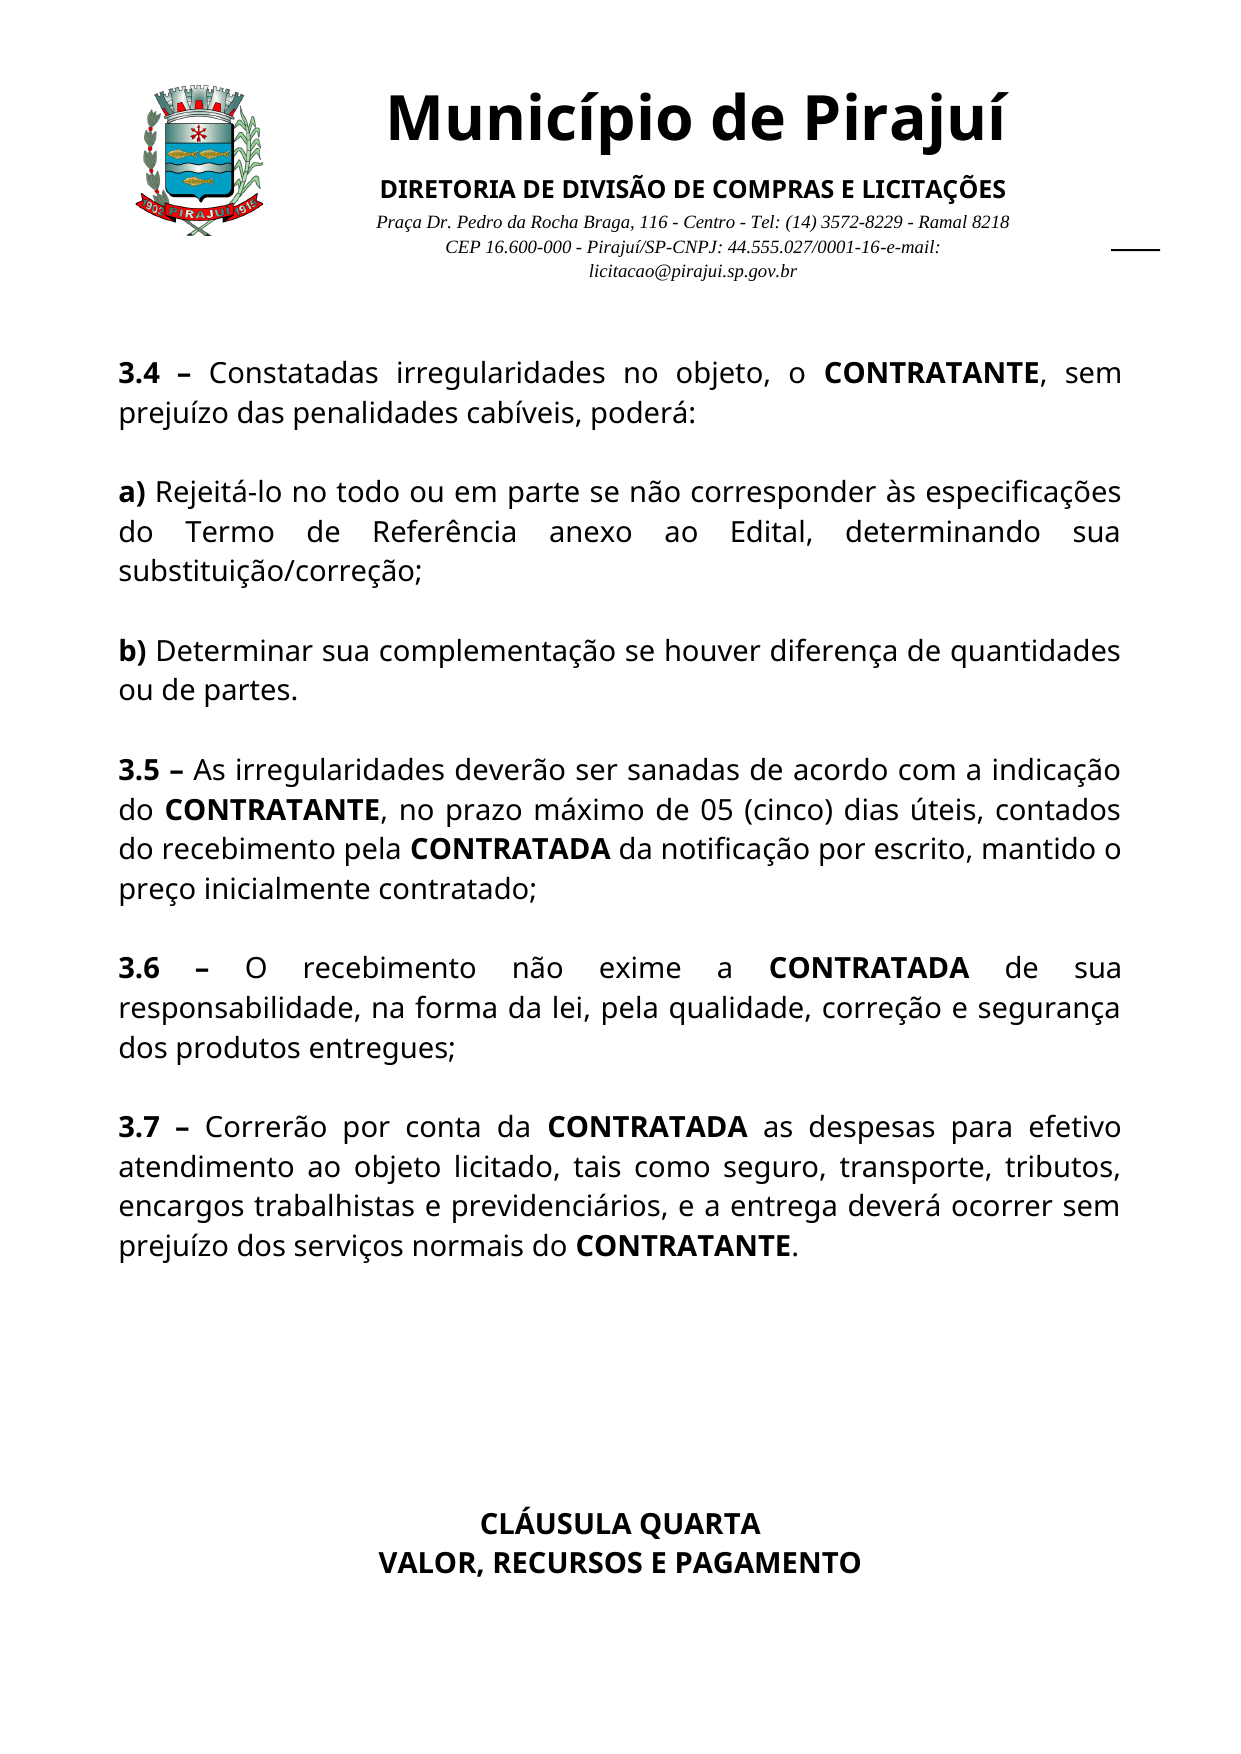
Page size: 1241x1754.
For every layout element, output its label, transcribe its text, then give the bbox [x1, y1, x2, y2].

text CLÁUSULA QUARTA [118, 1503, 1122, 1543]
text a) Rejeitá-lo no todo ou em parte se não corresponder às especificações do Termo de Referência anexo ao Edital, determinando sua substituição/correção; [118, 471, 1122, 590]
text 3.7 – Correrão por conta da CONTRATADA as despesas para efetivo atendimento ao objeto licitado, tais como seguro, transporte, tributos, encargos trabalhistas e previdenciários, e a entrega deverá ocorrer sem prejuízo dos serviços normais do CONTRATANTE. [118, 1106, 1122, 1265]
text b) Determinar sua complementação se houver diferença de quantidades ou de partes. [118, 630, 1122, 709]
text VALOR, RECURSOS E PAGAMENTO [118, 1543, 1122, 1582]
text 3.5 – As irregularidades deverão ser sanadas de acordo com a indicação do CONTRATANTE, no prazo máximo de 05 (cinco) dias úteis, contados do recebimento pela CONTRATADA da notificação por escrito, mantido o preço inicialmente contratado; [118, 749, 1122, 908]
text 3.4 – Constatadas irregularidades no objeto, o CONTRATANTE, sem prejuízo das penalidades cabíveis, poderá: [118, 352, 1122, 432]
text 3.6 – O recebimento não exime a CONTRATADA de sua responsabilidade, na forma da lei, pela qualidade, correção e segurança dos produtos entregues; [118, 947, 1122, 1067]
picture [135, 85, 264, 236]
